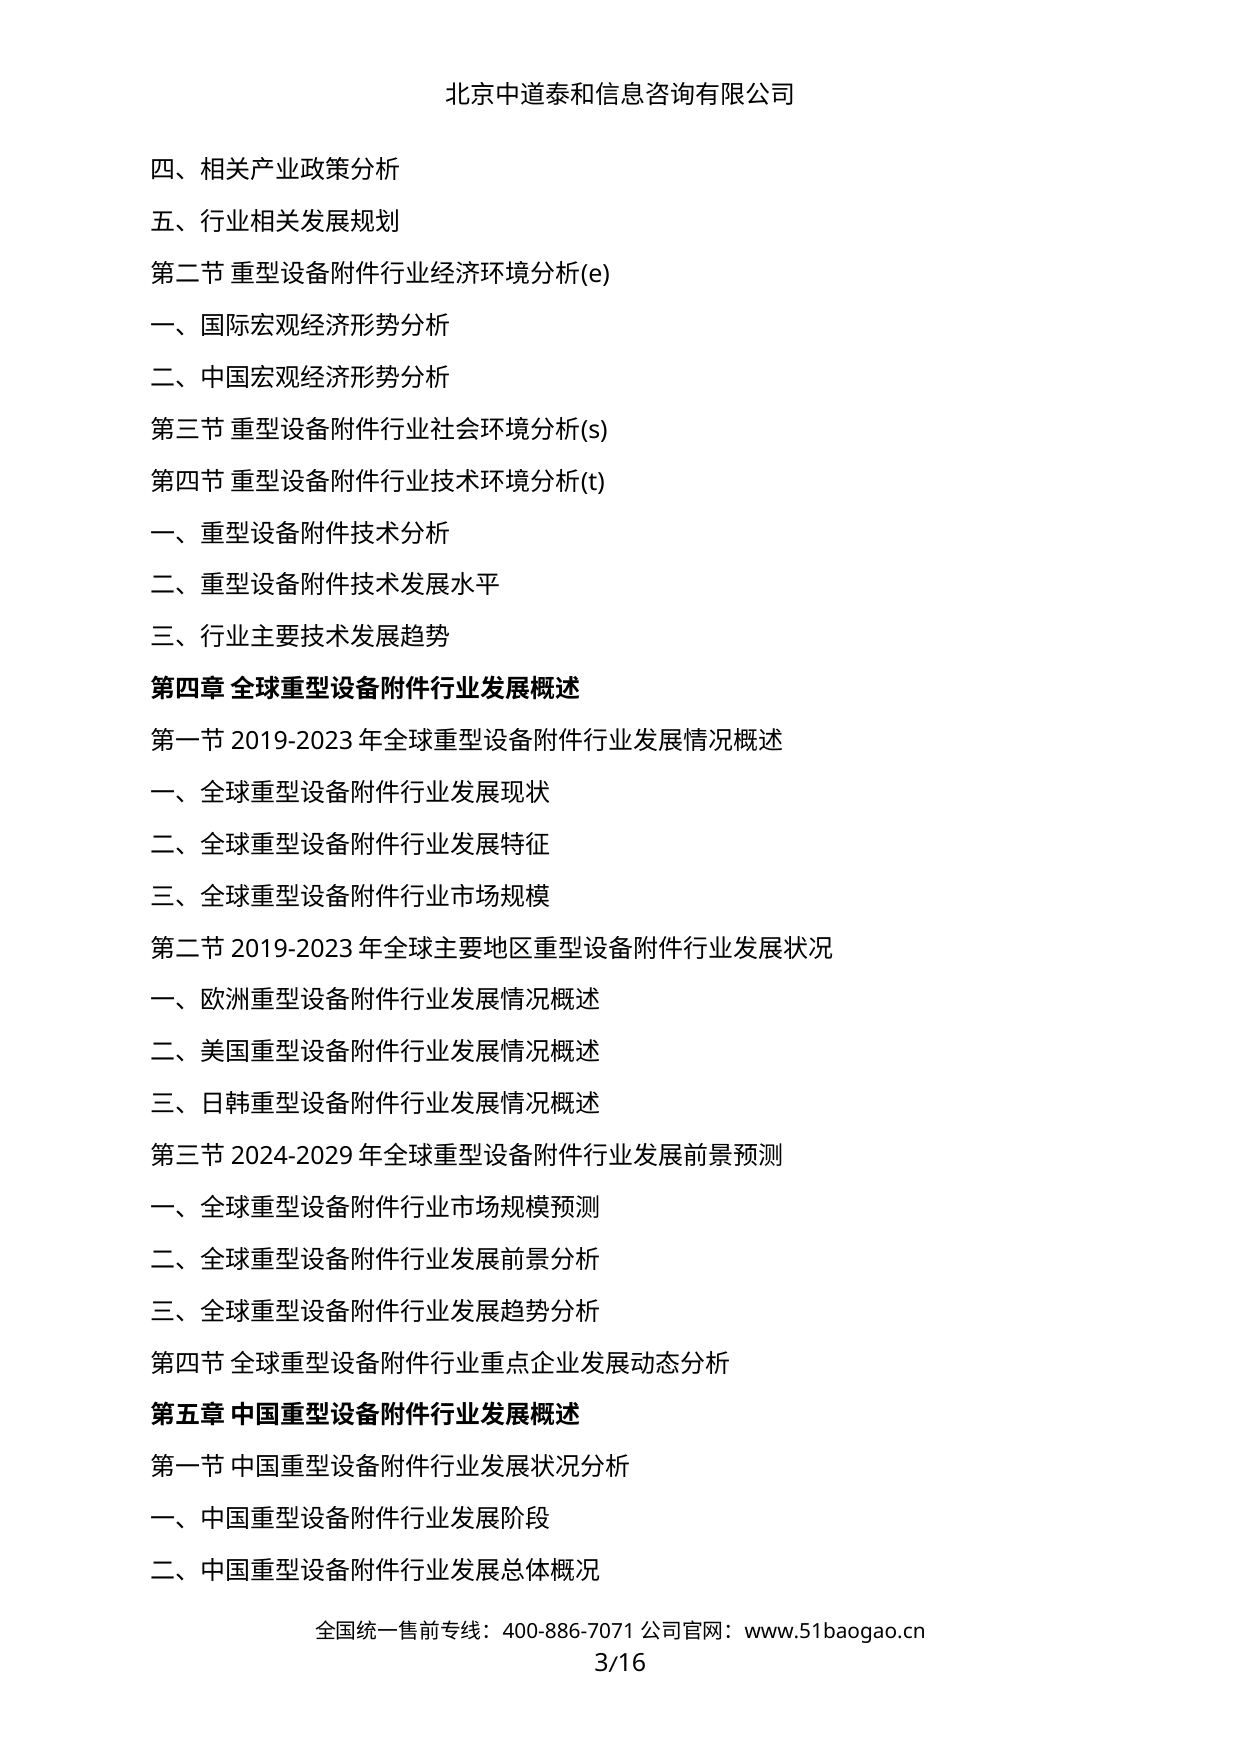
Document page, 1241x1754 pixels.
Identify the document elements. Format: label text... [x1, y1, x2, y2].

text 第四章 全球重型设备附件行业发展概述 [150, 669, 1090, 705]
text 三、日韩重型设备附件行业发展情况概述 [150, 1084, 1090, 1120]
text 一、国际宏观经济形势分析 [150, 306, 1090, 342]
text 第二节 2019-2023年全球主要地区重型设备附件行业发展状况 [150, 928, 1090, 964]
text 二、中国宏观经济形势分析 [150, 357, 1090, 394]
text 一、重型设备附件技术分析 [150, 513, 1090, 549]
text 第三节 2024-2029年全球重型设备附件行业发展前景预测 [150, 1136, 1090, 1172]
text 一、欧洲重型设备附件行业发展情况概述 [150, 980, 1090, 1016]
text 第二节 重型设备附件行业经济环境分析(e) [150, 254, 1090, 290]
text 第五章 中国重型设备附件行业发展概述 [150, 1395, 1090, 1431]
text 一、全球重型设备附件行业发展现状 [150, 772, 1090, 809]
text 二、重型设备附件技术发展水平 [150, 565, 1090, 601]
text 三、全球重型设备附件行业发展趋势分析 [150, 1291, 1090, 1327]
text 第四节 全球重型设备附件行业重点企业发展动态分析 [150, 1343, 1090, 1379]
text 二、中国重型设备附件行业发展总体概况 [150, 1551, 1090, 1587]
text 第三节 重型设备附件行业社会环境分析(s) [150, 409, 1090, 446]
text 一、中国重型设备附件行业发展阶段 [150, 1499, 1090, 1535]
text 五、行业相关发展规划 [150, 202, 1090, 238]
text 三、行业主要技术发展趋势 [150, 617, 1090, 653]
text 二、全球重型设备附件行业发展前景分析 [150, 1239, 1090, 1276]
text 第一节 中国重型设备附件行业发展状况分析 [150, 1447, 1090, 1483]
text 三、全球重型设备附件行业市场规模 [150, 876, 1090, 912]
text 二、美国重型设备附件行业发展情况概述 [150, 1032, 1090, 1068]
text 第四节 重型设备附件行业技术环境分析(t) [150, 461, 1090, 497]
text 一、全球重型设备附件行业市场规模预测 [150, 1187, 1090, 1224]
text 二、全球重型设备附件行业发展特征 [150, 824, 1090, 861]
text 四、相关产业政策分析 [150, 150, 1090, 186]
text 第一节 2019-2023年全球重型设备附件行业发展情况概述 [150, 721, 1090, 757]
